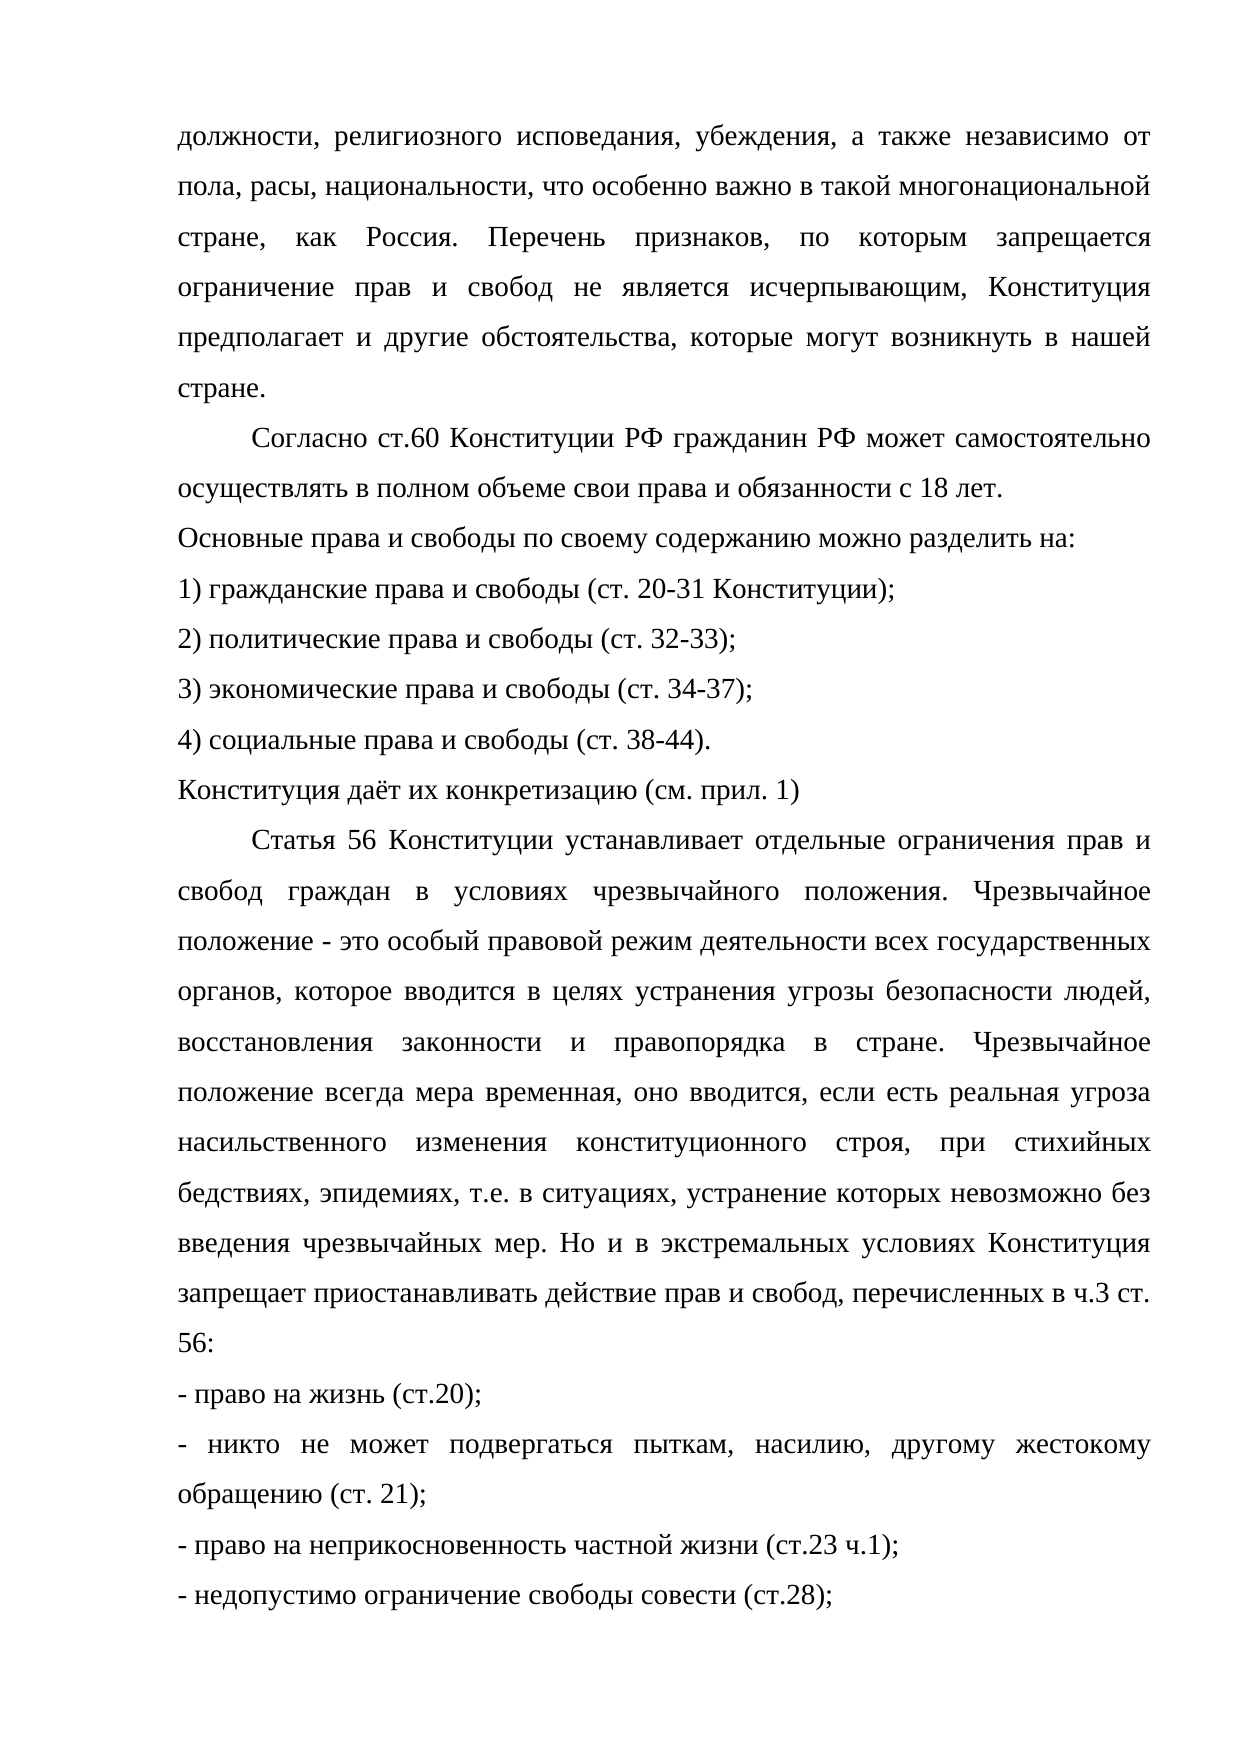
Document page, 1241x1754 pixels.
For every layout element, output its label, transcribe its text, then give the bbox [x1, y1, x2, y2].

text - право на жизнь (ст.20); [177, 1376, 1152, 1409]
text Согласно ст.60 Конституции РФ гражданин РФ может самостоятельно осуществлять в полном объеме свои права и обязанности с 18 лет. [177, 420, 1152, 504]
text - недопустимо ограничение свободы совести (ст.28); [177, 1577, 1152, 1611]
text Основные права и свободы по своему содержанию можно разделить на: [177, 521, 1152, 554]
text 4) социальные права и свободы (ст. 38-44). [177, 722, 1152, 755]
text - право на неприкосновенность частной жизни (ст.23 ч.1); [177, 1527, 1152, 1560]
text 2) политические права и свободы (ст. 32-33); [177, 621, 1152, 655]
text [177, 118, 1152, 403]
text - никто не может подвергаться пыткам, насилию, другому жестокому обращению (ст. 21); [177, 1426, 1152, 1510]
text 1) гражданские права и свободы (ст. 20-31 Конституции); [177, 571, 1152, 604]
text Конституция даёт их конкретизацию (см. прил. 1) [177, 772, 1152, 806]
text 3) экономические права и свободы (ст. 34-37); [177, 672, 1152, 705]
text Статья 56 Конституции устанавливает отдельные ограничения прав и свобод граждан в условиях чрезвычайного положения. Чрезвычайное положение - это особый правовой режим деятельности всех государственных органов, которое вводится в целях устранения угрозы безопасности людей, восстановления законности и правопорядка в стране. Чрезвычайное положение всегда мера временная, оно вводится, если есть реальная угроза насильственного изменения конституционного строя, при стихийных бедствиях, эпидемиях, т.е. в ситуациях, устранение которых невозможно без введения чрезвычайных мер. Но и в экстремальных условиях Конституция запрещает приостанавливать действие прав и свобод, перечисленных в ч.3 ст. 56: [177, 822, 1152, 1359]
